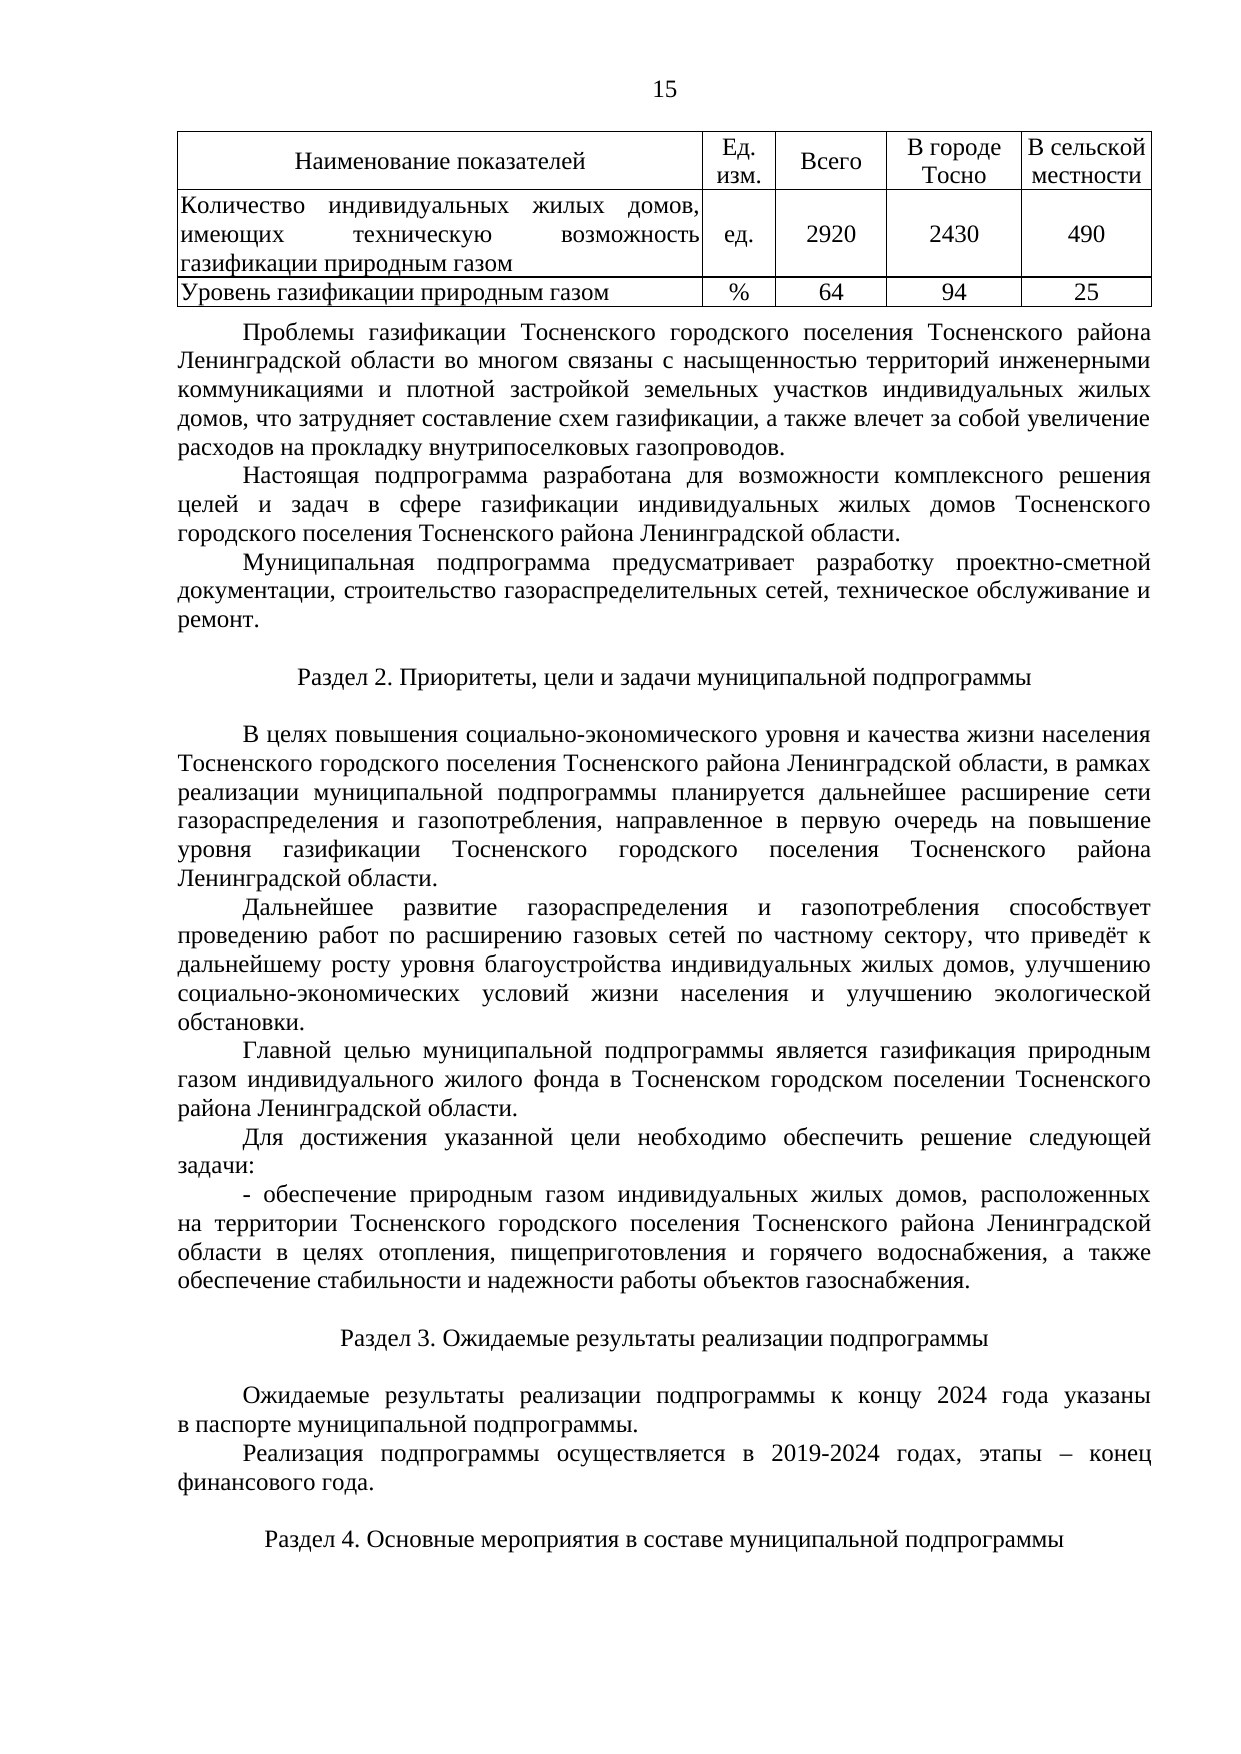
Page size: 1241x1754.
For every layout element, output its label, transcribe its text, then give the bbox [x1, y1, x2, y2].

text Ожидаемые результаты реализации подпрограммы к концу 2024 года указаны в паспорте муниципальной подпрограммы. [177, 1381, 1152, 1438]
text Дальнейшее развитие газораспределения и газопотребления способствует проведению работ по расширению газовых сетей по частному сектору, что приведёт к дальнейшему росту уровня благоустройства индивидуальных жилых домов, улучшению социально-экономических условий жизни населения и улучшению экологической обстановки. [177, 892, 1152, 1036]
text Для достижения указанной цели необходимо обеспечить решение следующей задачи: [177, 1122, 1152, 1179]
table_cell Уровень газификации природным газом [178, 278, 702, 306]
text Главной целью муниципальной подпрограммы является газификация природным газом индивидуального жилого фонда в Тосненском городском поселении Тосненского района Ленинградской области. [177, 1036, 1152, 1122]
text Раздел 4. Основные мероприятия в составе муниципальной подпрограммы [177, 1524, 1152, 1553]
text Проблемы газификации Тосненского городского поселения Тосненского района Ленинградской области во многом связаны с насыщенностью территорий инженерными коммуникациями и плотной застройкой земельных участков индивидуальных жилых домов, что затрудняет составление схем газификации, а также влечет за собой увеличение расходов на прокладку внутрипоселковых газопроводов. [177, 317, 1152, 461]
table_header В городе Тосно [887, 132, 1021, 189]
table_cell Количество индивидуальных жилых домов, имеющих техническую возможность газификации природным газом [178, 190, 702, 276]
table_header Ед. изм. [703, 132, 775, 189]
table_cell 490 [1022, 190, 1151, 276]
text Муниципальная подпрограмма предусматривает разработку проектно-сметной документации, строительство газораспределительных сетей, техническое обслуживание и ремонт. [177, 547, 1152, 633]
text Реализация подпрограммы осуществляется в 2019-2024 годах, этапы – конец финансового года. [177, 1438, 1152, 1496]
table_cell 2430 [887, 190, 1021, 276]
table_header Всего [776, 132, 886, 189]
text Раздел 2. Приоритеты, цели и задачи муниципальной подпрограммы [177, 662, 1152, 691]
table_header В сельской местности [1022, 132, 1151, 189]
table_cell 25 [1022, 278, 1151, 306]
table_cell 2920 [776, 190, 886, 276]
table_header Наименование показателей [178, 132, 702, 189]
table_cell % [703, 278, 775, 306]
text - обеспечение природным газом индивидуальных жилых домов, расположенных на территории Тосненского городского поселения Тосненского района Ленинградской области в целях отопления, пищеприготовления и горячего водоснабжения, а также обеспечение стабильности и надежности работы объектов газоснабжения. [177, 1179, 1152, 1294]
table_cell 64 [776, 278, 886, 306]
table_cell ед. [703, 190, 775, 276]
table_cell 94 [887, 278, 1021, 306]
text Настоящая подпрограмма разработана для возможности комплексного решения целей и задач в сфере газификации индивидуальных жилых домов Тосненского городского поселения Тосненского района Ленинградской области. [177, 461, 1152, 547]
text В целях повышения социально-экономического уровня и качества жизни населения Тосненского городского поселения Тосненского района Ленинградской области, в рамках реализации муниципальной подпрограммы планируется дальнейшее расширение сети газораспределения и газопотребления, направленное в первую очередь на повышение уровня газификации Тосненского городского поселения Тосненского района Ленинградской области. [177, 719, 1152, 892]
text Раздел 3. Ожидаемые результаты реализации подпрограммы [177, 1323, 1152, 1352]
